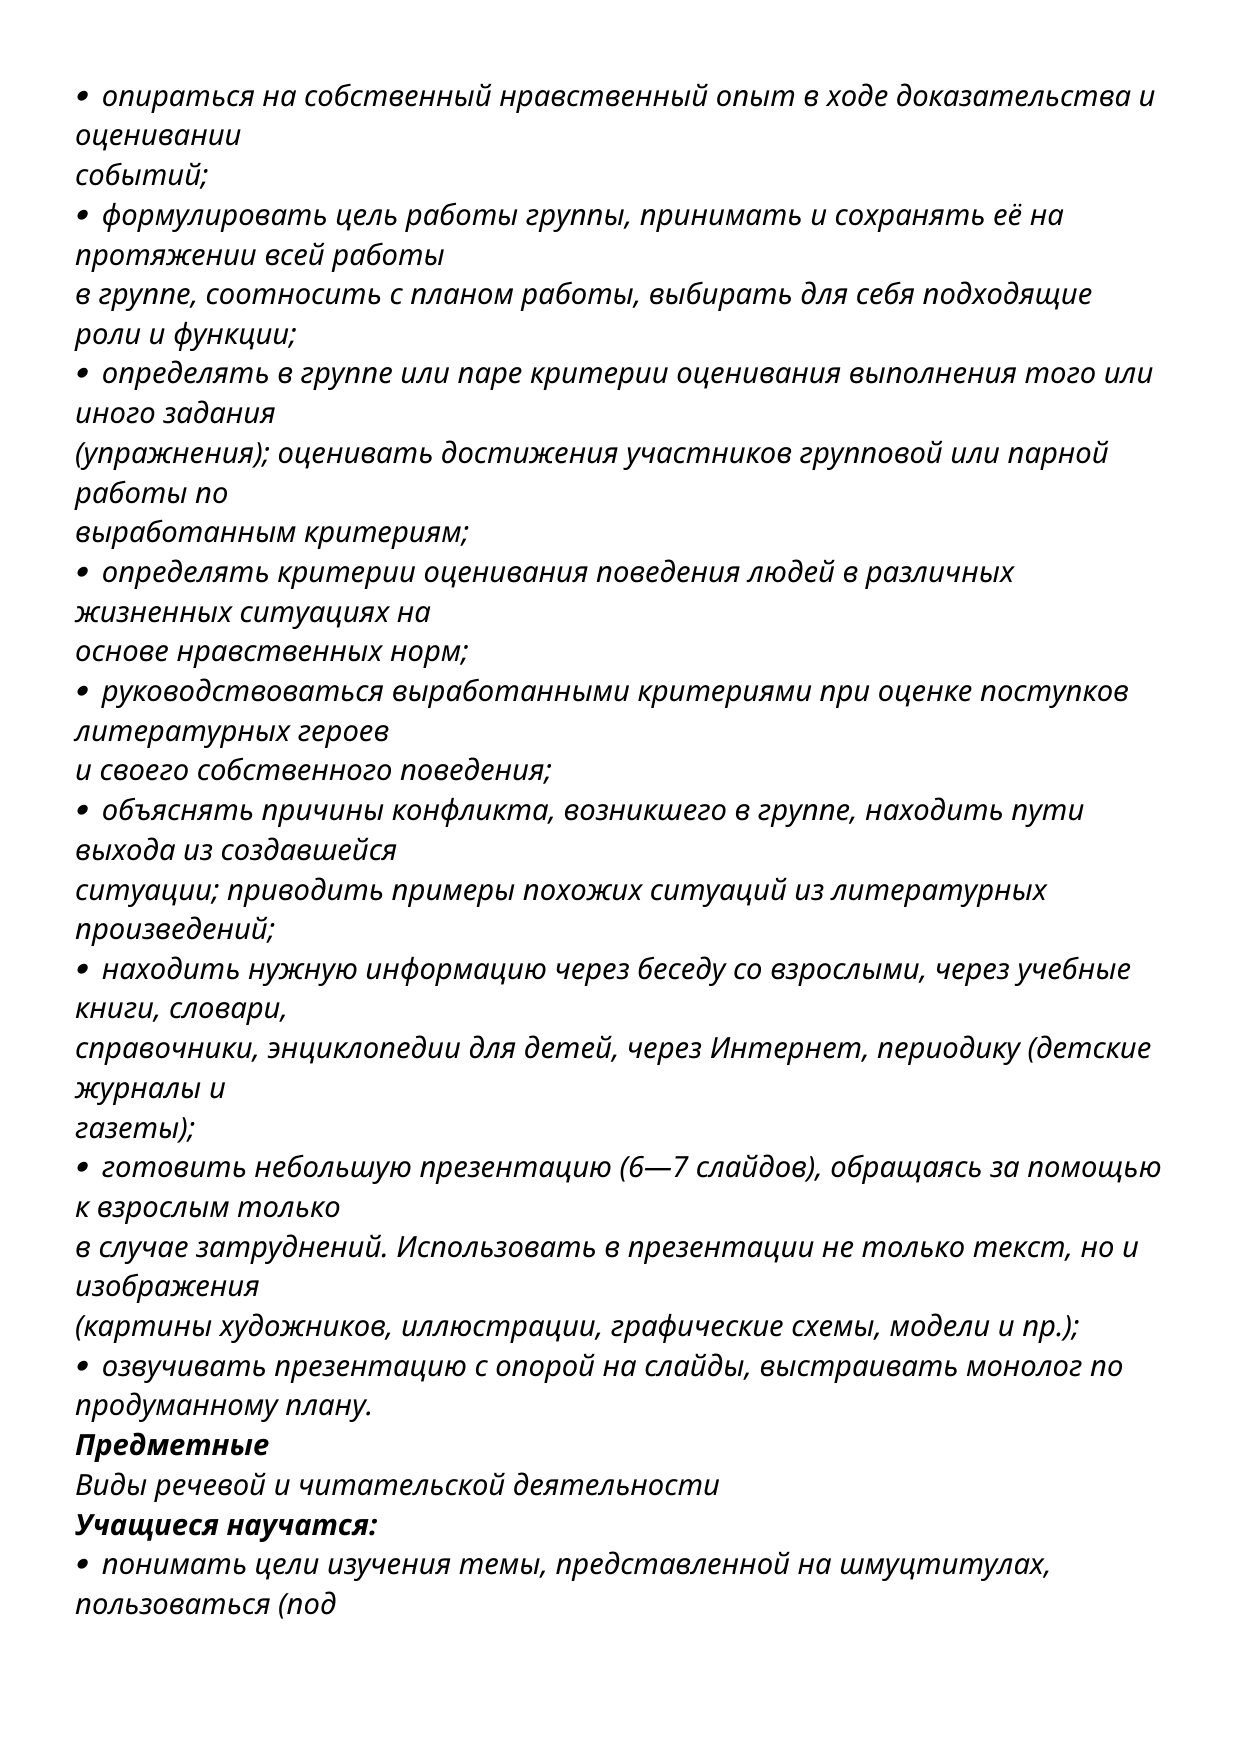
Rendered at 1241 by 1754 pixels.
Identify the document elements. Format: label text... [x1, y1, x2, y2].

text (картины художников, иллюстрации, графические схемы, модели и пр.); [75, 1305, 1165, 1345]
text и своего собственного поведения; [75, 750, 1165, 789]
text объяснять причины конфликта, возникшего в группе, находить пути выхода из создавшейся [75, 789, 1165, 869]
text (упражнения); оценивать достижения участников групповой или парной работы по [75, 432, 1165, 512]
text опираться на собственный нравственный опыт в ходе доказательства и оценивании [75, 75, 1165, 154]
text справочники, энциклопедии для детей, через Интернет, периодику (детские журналы и [75, 1027, 1165, 1107]
text озвучивать презентацию с опорой на слайды, выстраивать монолог по продуманному плану. [75, 1345, 1165, 1424]
text в группе, соотносить с планом работы, выбирать для себя подходящие роли и функции; [75, 273, 1165, 353]
text Виды речевой и читательской деятельности [75, 1464, 1165, 1504]
text понимать цели изучения темы, представленной на шмуцтитулах, пользоваться (под [75, 1543, 1165, 1623]
text в случае затруднений. Использовать в презентации не только текст, но и изображения [75, 1226, 1165, 1305]
text выработанным критериям; [75, 512, 1165, 551]
text Предметные [75, 1424, 1165, 1464]
text формулировать цель работы группы, принимать и сохранять её на протяжении всей работы [75, 194, 1165, 273]
text находить нужную информацию через беседу со взрослыми, через учебные книги, словари, [75, 948, 1165, 1027]
text ситуации; приводить примеры похожих ситуаций из литературных произведений; [75, 869, 1165, 948]
text Учащиеся научатся: [75, 1504, 1165, 1543]
text определять критерии оценивания поведения людей в различных жизненных ситуациях на [75, 551, 1165, 631]
text событий; [75, 154, 1165, 194]
text газеты); [75, 1107, 1165, 1147]
text готовить небольшую презентацию (6—7 слайдов), обращаясь за помощью к взрослым только [75, 1147, 1165, 1226]
text руководствоваться выработанными критериями при оценке поступков литературных героев [75, 670, 1165, 750]
text основе нравственных норм; [75, 631, 1165, 670]
text определять в группе или паре критерии оценивания выполнения того или иного задания [75, 353, 1165, 432]
